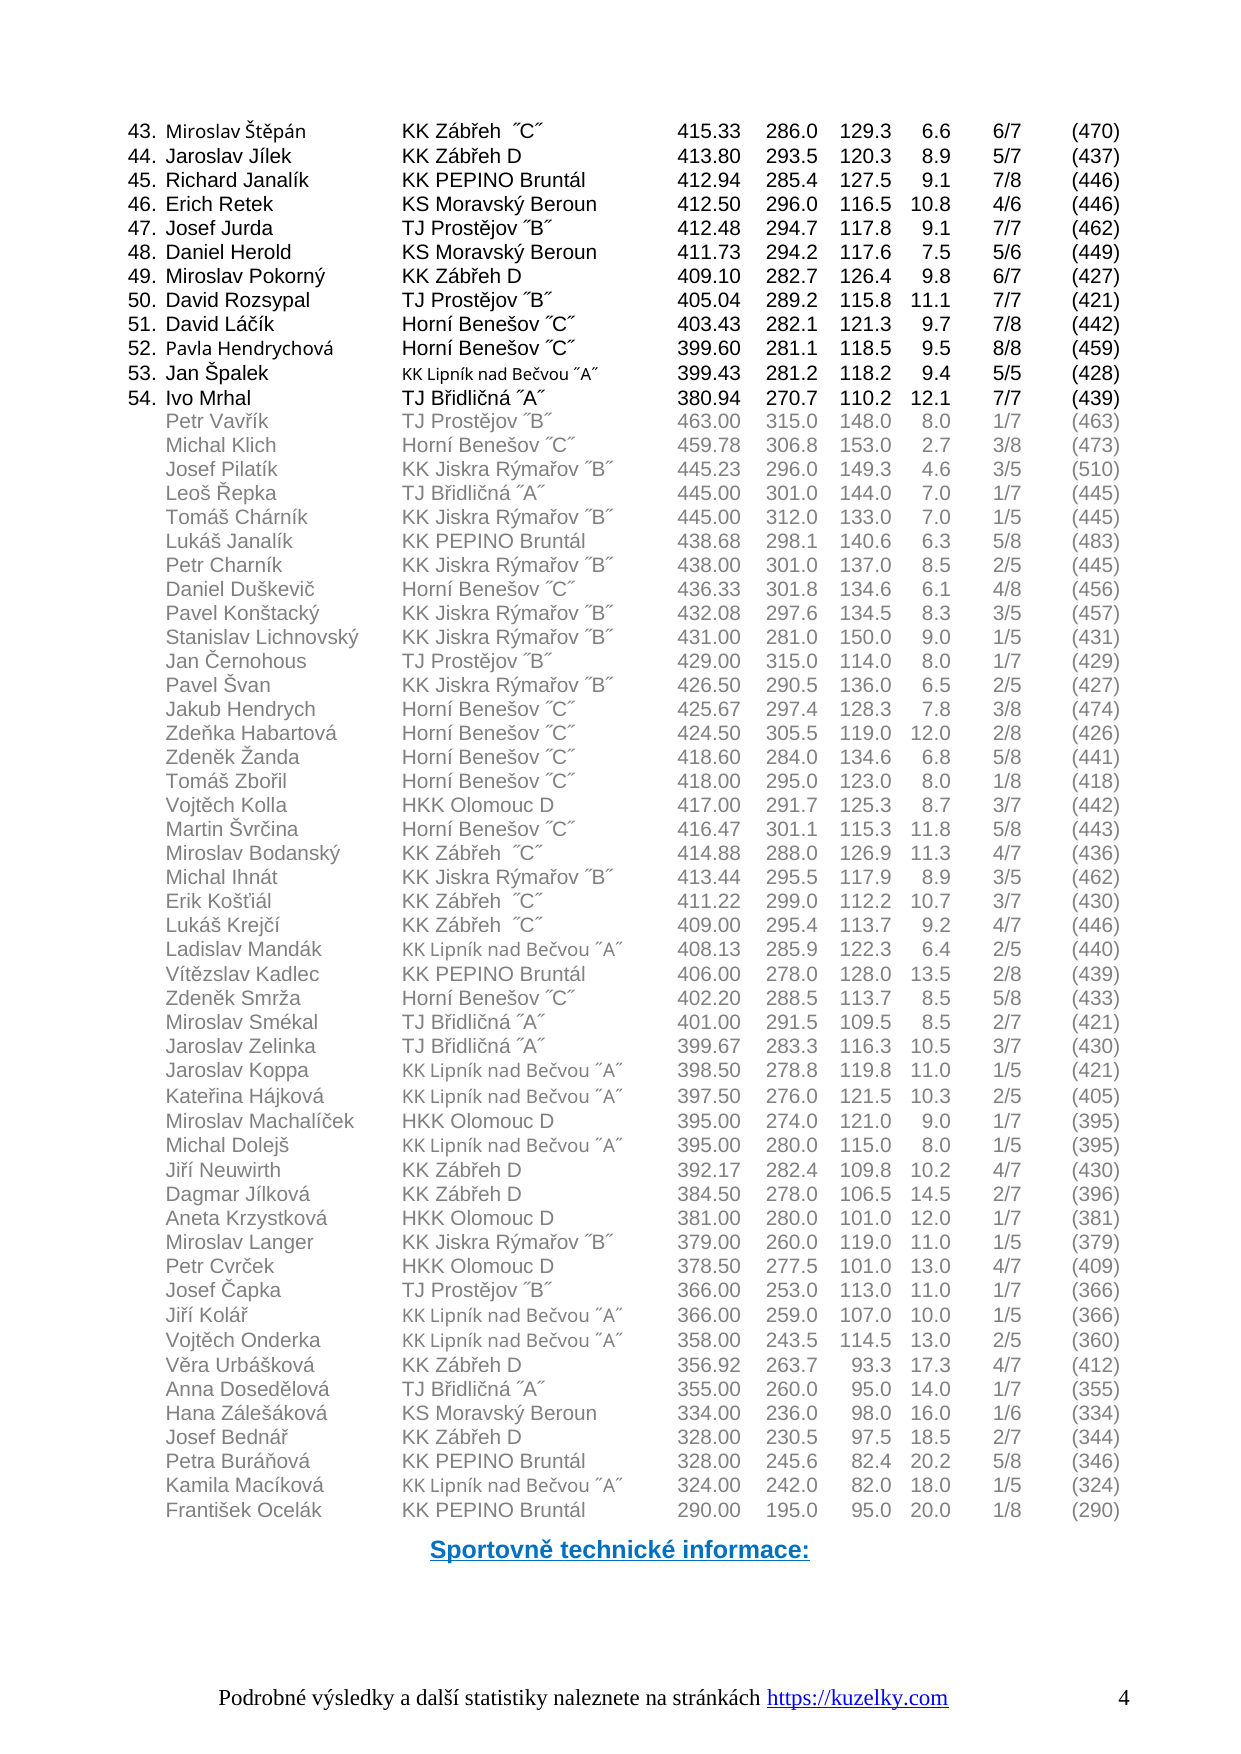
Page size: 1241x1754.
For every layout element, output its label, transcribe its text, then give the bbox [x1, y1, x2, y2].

text Jakub Hendrych Horní Benešov ˝C˝ 425.67 297.4 128.3 7.8 3/8 (474) [106, 697, 1134, 721]
text Petra Buráňová KK PEPINO Bruntál 328.00 245.6 82.4 20.2 5/8 (346) [106, 1449, 1134, 1473]
text Hana Zálešáková KS Moravský Beroun 334.00 236.0 98.0 16.0 1/6 (334) [106, 1401, 1134, 1425]
text Ladislav Mandák KK Lipník nad Bečvou ˝A˝ 408.13 285.9 122.3 6.4 2/5 (440) [106, 936, 1134, 962]
text 53. Jan Špalek KK Lipník nad Bečvou ˝A˝ 399.43 281.2 118.2 9.4 5/5 (428) [106, 361, 1134, 385]
text Leoš Řepka TJ Břidličná ˝A˝ 445.00 301.0 144.0 7.0 1/7 (445) [106, 481, 1134, 505]
text Miroslav Machalíček HKK Olomouc D 395.00 274.0 121.0 9.0 1/7 (395) [106, 1109, 1134, 1133]
text Miroslav Bodanský KK Zábřeh ˝C˝ 414.88 288.0 126.9 11.3 4/7 (436) [106, 841, 1134, 864]
text Michal Klich Horní Benešov ˝C˝ 459.78 306.8 153.0 2.7 3/8 (473) [106, 433, 1134, 457]
text Zdeněk Žanda Horní Benešov ˝C˝ 418.60 284.0 134.6 6.8 5/8 (441) [106, 745, 1134, 769]
text Miroslav Smékal TJ Břidličná ˝A˝ 401.00 291.5 109.5 8.5 2/7 (421) [106, 1010, 1134, 1034]
text Josef Bednář KK Zábřeh D 328.00 230.5 97.5 18.5 2/7 (344) [106, 1425, 1134, 1449]
text Michal Dolejš KK Lipník nad Bečvou ˝A˝ 395.00 280.0 115.0 8.0 1/5 (395) [106, 1133, 1134, 1158]
text Vojtěch Kolla HKK Olomouc D 417.00 291.7 125.3 8.7 3/7 (442) [106, 793, 1134, 817]
text Jaroslav Koppa KK Lipník nad Bečvou ˝A˝ 398.50 278.8 119.8 11.0 1/5 (421) [106, 1058, 1134, 1083]
text Tomáš Zbořil Horní Benešov ˝C˝ 418.00 295.0 123.0 8.0 1/8 (418) [106, 769, 1134, 793]
text Petr Cvrček HKK Olomouc D 378.50 277.5 101.0 13.0 4/7 (409) [106, 1254, 1134, 1278]
text Erik Košťiál KK Zábřeh ˝C˝ 411.22 299.0 112.2 10.7 3/7 (430) [106, 888, 1134, 912]
text Michal Ihnát KK Jiskra Rýmařov ˝B˝ 413.44 295.5 117.9 8.9 3/5 (462) [106, 864, 1134, 888]
text Vítězslav Kadlec KK PEPINO Bruntál 406.00 278.0 128.0 13.5 2/8 (439) [106, 962, 1134, 986]
text Daniel Duškevič Horní Benešov ˝C˝ 436.33 301.8 134.6 6.1 4/8 (456) [106, 577, 1134, 601]
text Kamila Macíková KK Lipník nad Bečvou ˝A˝ 324.00 242.0 82.0 18.0 1/5 (324) [106, 1473, 1134, 1498]
text Lukáš Krejčí KK Zábřeh ˝C˝ 409.00 295.4 113.7 9.2 4/7 (446) [106, 912, 1134, 936]
text Jaroslav Zelinka TJ Břidličná ˝A˝ 399.67 283.3 116.3 10.5 3/7 (430) [106, 1034, 1134, 1058]
text Miroslav Langer KK Jiskra Rýmařov ˝B˝ 379.00 260.0 119.0 11.0 1/5 (379) [106, 1230, 1134, 1254]
text Zdeňka Habartová Horní Benešov ˝C˝ 424.50 305.5 119.0 12.0 2/8 (426) [106, 721, 1134, 745]
text Stanislav Lichnovský KK Jiskra Rýmařov ˝B˝ 431.00 281.0 150.0 9.0 1/5 (431) [106, 625, 1134, 649]
text 50. David Rozsypal TJ Prostějov ˝B˝ 405.04 289.2 115.8 11.1 7/7 (421) [106, 287, 1134, 311]
text Sportovně technické informace: [94, 1535, 1145, 1563]
text 46. Erich Retek KS Moravský Beroun 412.50 296.0 116.5 10.8 4/6 (446) [106, 192, 1134, 216]
text Jan Černohous TJ Prostějov ˝B˝ 429.00 315.0 114.0 8.0 1/7 (429) [106, 649, 1134, 673]
text 52. Pavla Hendrychová Horní Benešov ˝C˝ 399.60 281.1 118.5 9.5 8/8 (459) [106, 335, 1134, 361]
text 45. Richard Janalík KK PEPINO Bruntál 412.94 285.4 127.5 9.1 7/8 (446) [106, 168, 1134, 192]
text Kateřina Hájková KK Lipník nad Bečvou ˝A˝ 397.50 276.0 121.5 10.3 2/5 (405) [106, 1083, 1134, 1109]
text 48. Daniel Herold KS Moravský Beroun 411.73 294.2 117.6 7.5 5/6 (449) [106, 239, 1134, 263]
text 44. Jaroslav Jílek KK Zábřeh D 413.80 293.5 120.3 8.9 5/7 (437) [106, 144, 1134, 168]
text Vojtěch Onderka KK Lipník nad Bečvou ˝A˝ 358.00 243.5 114.5 13.0 2/5 (360) [106, 1327, 1134, 1353]
text 43. Miroslav Štěpán KK Zábřeh ˝C˝ 415.33 286.0 129.3 6.6 6/7 (470) [106, 118, 1134, 144]
text Jiří Neuwirth KK Zábřeh D 392.17 282.4 109.8 10.2 4/7 (430) [106, 1158, 1134, 1182]
text Josef Pilatík KK Jiskra Rýmařov ˝B˝ 445.23 296.0 149.3 4.6 3/5 (510) [106, 457, 1134, 481]
text František Ocelák KK PEPINO Bruntál 290.00 195.0 95.0 20.0 1/8 (290) [106, 1498, 1134, 1522]
text Pavel Švan KK Jiskra Rýmařov ˝B˝ 426.50 290.5 136.0 6.5 2/5 (427) [106, 673, 1134, 697]
text 47. Josef Jurda TJ Prostějov ˝B˝ 412.48 294.7 117.8 9.1 7/7 (462) [106, 216, 1134, 239]
text Anna Dosedělová TJ Břidličná ˝A˝ 355.00 260.0 95.0 14.0 1/7 (355) [106, 1377, 1134, 1401]
text Aneta Krzystková HKK Olomouc D 381.00 280.0 101.0 12.0 1/7 (381) [106, 1206, 1134, 1230]
text 51. David Láčík Horní Benešov ˝C˝ 403.43 282.1 121.3 9.7 7/8 (442) [106, 311, 1134, 335]
text Pavel Konštacký KK Jiskra Rýmařov ˝B˝ 432.08 297.6 134.5 8.3 3/5 (457) [106, 601, 1134, 625]
text 49. Miroslav Pokorný KK Zábřeh D 409.10 282.7 126.4 9.8 6/7 (427) [106, 263, 1134, 287]
text Petr Charník KK Jiskra Rýmařov ˝B˝ 438.00 301.0 137.0 8.5 2/5 (445) [106, 553, 1134, 577]
text 54. Ivo Mrhal TJ Břidličná ˝A˝ 380.94 270.7 110.2 12.1 7/7 (439) [106, 385, 1134, 409]
text Petr Vavřík TJ Prostějov ˝B˝ 463.00 315.0 148.0 8.0 1/7 (463) [106, 409, 1134, 433]
text Lukáš Janalík KK PEPINO Bruntál 438.68 298.1 140.6 6.3 5/8 (483) [106, 529, 1134, 553]
text Dagmar Jílková KK Zábřeh D 384.50 278.0 106.5 14.5 2/7 (396) [106, 1182, 1134, 1206]
text Martin Švrčina Horní Benešov ˝C˝ 416.47 301.1 115.3 11.8 5/8 (443) [106, 817, 1134, 841]
text Josef Čapka TJ Prostějov ˝B˝ 366.00 253.0 113.0 11.0 1/7 (366) [106, 1278, 1134, 1302]
text Věra Urbášková KK Zábřeh D 356.92 263.7 93.3 17.3 4/7 (412) [106, 1353, 1134, 1377]
text Jiří Kolář KK Lipník nad Bečvou ˝A˝ 366.00 259.0 107.0 10.0 1/5 (366) [106, 1302, 1134, 1327]
text Tomáš Chárník KK Jiskra Rýmařov ˝B˝ 445.00 312.0 133.0 7.0 1/5 (445) [106, 505, 1134, 529]
text Zdeněk Smrža Horní Benešov ˝C˝ 402.20 288.5 113.7 8.5 5/8 (433) [106, 986, 1134, 1010]
